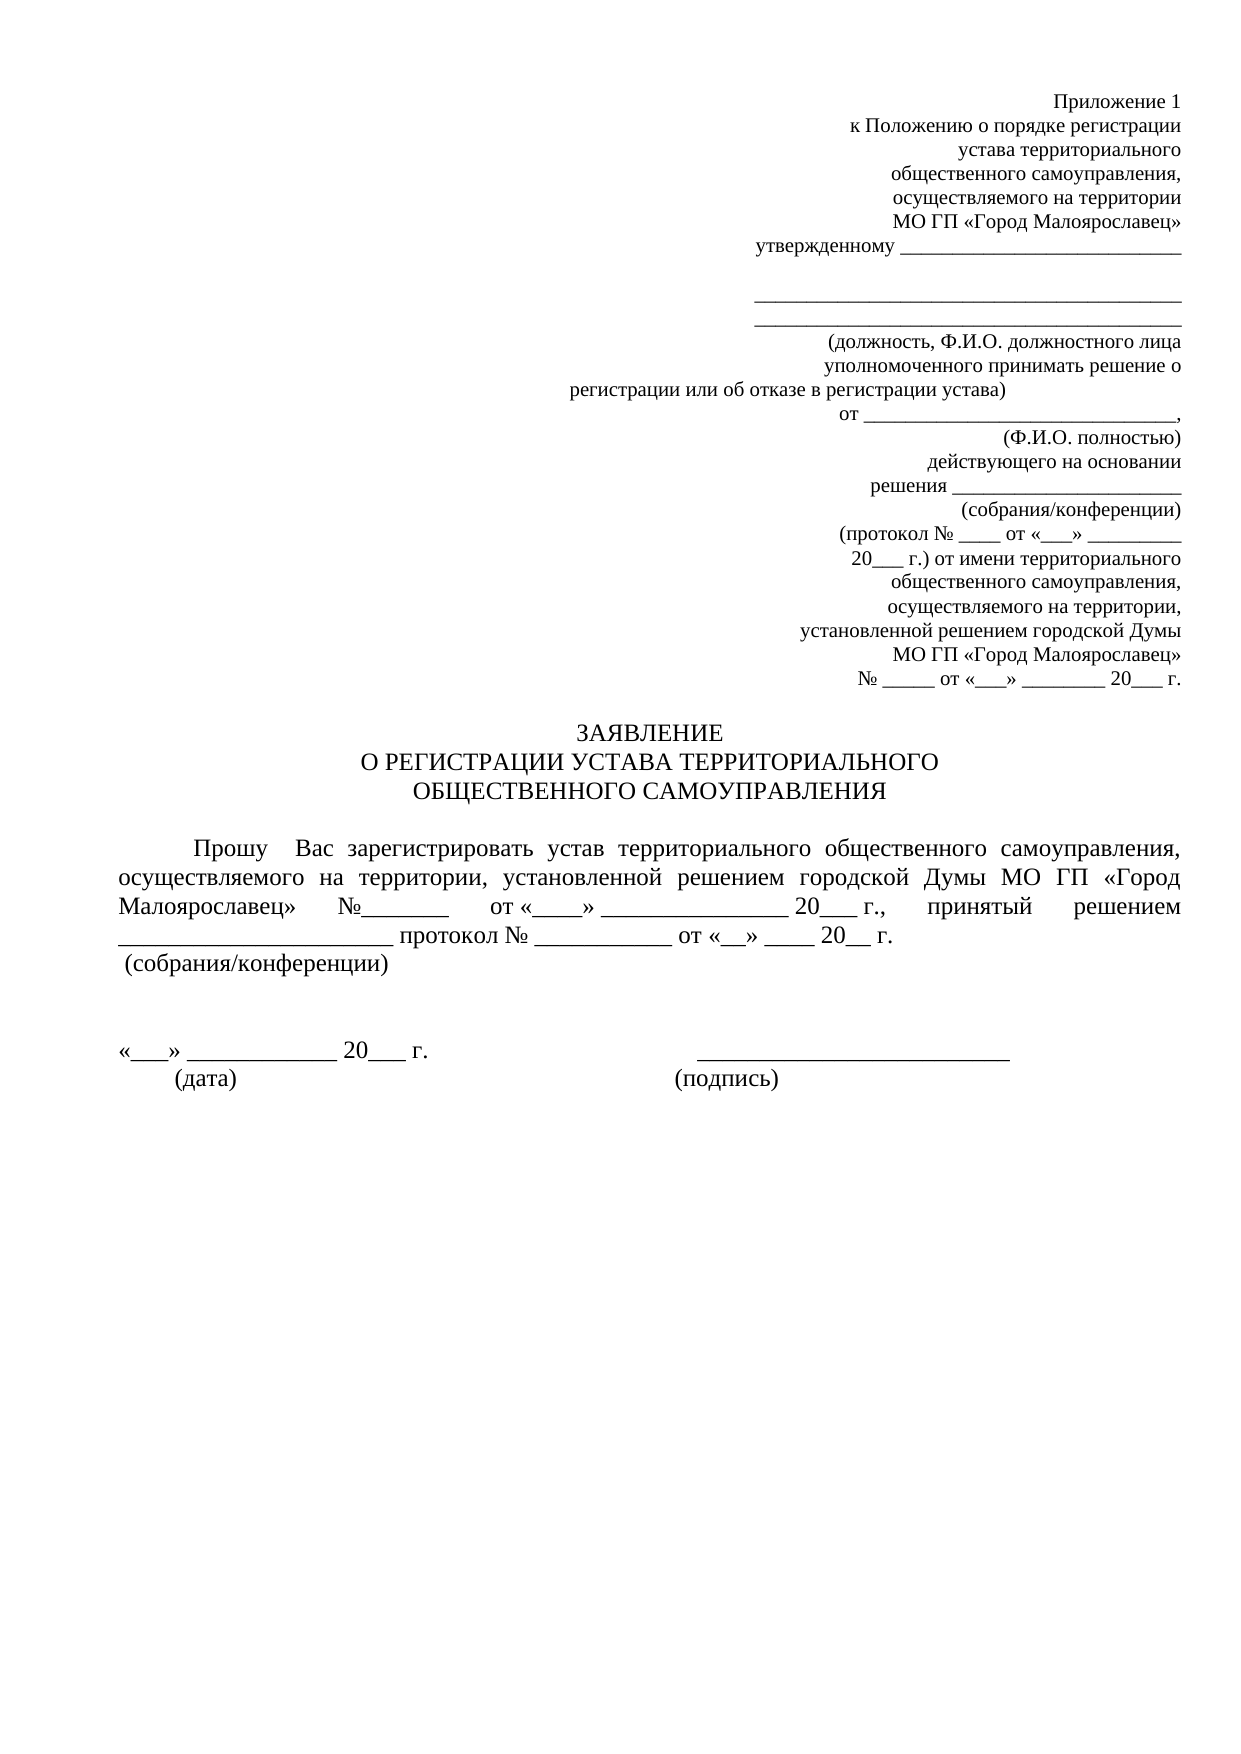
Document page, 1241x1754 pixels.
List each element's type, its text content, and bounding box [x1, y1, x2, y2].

text общественного самоуправления, [118, 569, 1181, 593]
text (Ф.И.О. полностью) [118, 425, 1181, 449]
text осуществляемого на территории, [118, 593, 1181, 618]
text (протокол № ____ от «___» _________ [118, 521, 1181, 545]
text Приложение 1 [118, 89, 1181, 113]
text (собрания/конференции) [118, 497, 1181, 521]
text Прошу Вас зарегистрировать устав территориального общественного самоуправления, осуществляемого на территории, установленной решением городской Думы МО ГП «Город Малоярославец» №_______ от «____» _______________ 20___ г., принятый решением ______________________ протокол № ___________ от «__» ____ 20__ г. [118, 833, 1181, 948]
text установленной решением городской Думы [118, 618, 1181, 642]
text _________________________________________ [118, 305, 1181, 329]
text «___» ____________ 20___ г. _________________________ [118, 1035, 1181, 1063]
text № _____ от «___» ________ 20___ г. [118, 666, 1181, 690]
text _________________________________________ [118, 281, 1181, 305]
text устава территориального [118, 137, 1181, 161]
text (собрания/конференции) [118, 948, 1181, 977]
text общественного самоуправления, [118, 161, 1181, 185]
text ЗАЯВЛЕНИЕ [118, 718, 1181, 747]
text МО ГП «Город Малоярославец» [118, 209, 1181, 233]
text О РЕГИСТРАЦИИ УСТАВА ТЕРРИТОРИАЛЬНОГО [118, 747, 1181, 776]
text к Положению о порядке регистрации [118, 113, 1181, 137]
text 20___ г.) от имени территориального [118, 545, 1181, 569]
text МО ГП «Город Малоярославец» [118, 642, 1181, 666]
text от ______________________________, [118, 401, 1181, 425]
text решения ______________________ [118, 473, 1181, 497]
text осуществляемого на территории [118, 185, 1181, 209]
text действующего на основании [118, 449, 1181, 473]
text уполномоченного принимать решение о [118, 353, 1181, 377]
text ОБЩЕСТВЕННОГО САМОУПРАВЛЕНИЯ [118, 776, 1181, 805]
text утвержденному ___________________________ [118, 233, 1181, 257]
text (должность, Ф.И.О. должностного лица [118, 329, 1181, 353]
text (дата) (подпись) [118, 1063, 1181, 1092]
text регистрации или об отказе в регистрации устава) [118, 377, 1181, 401]
